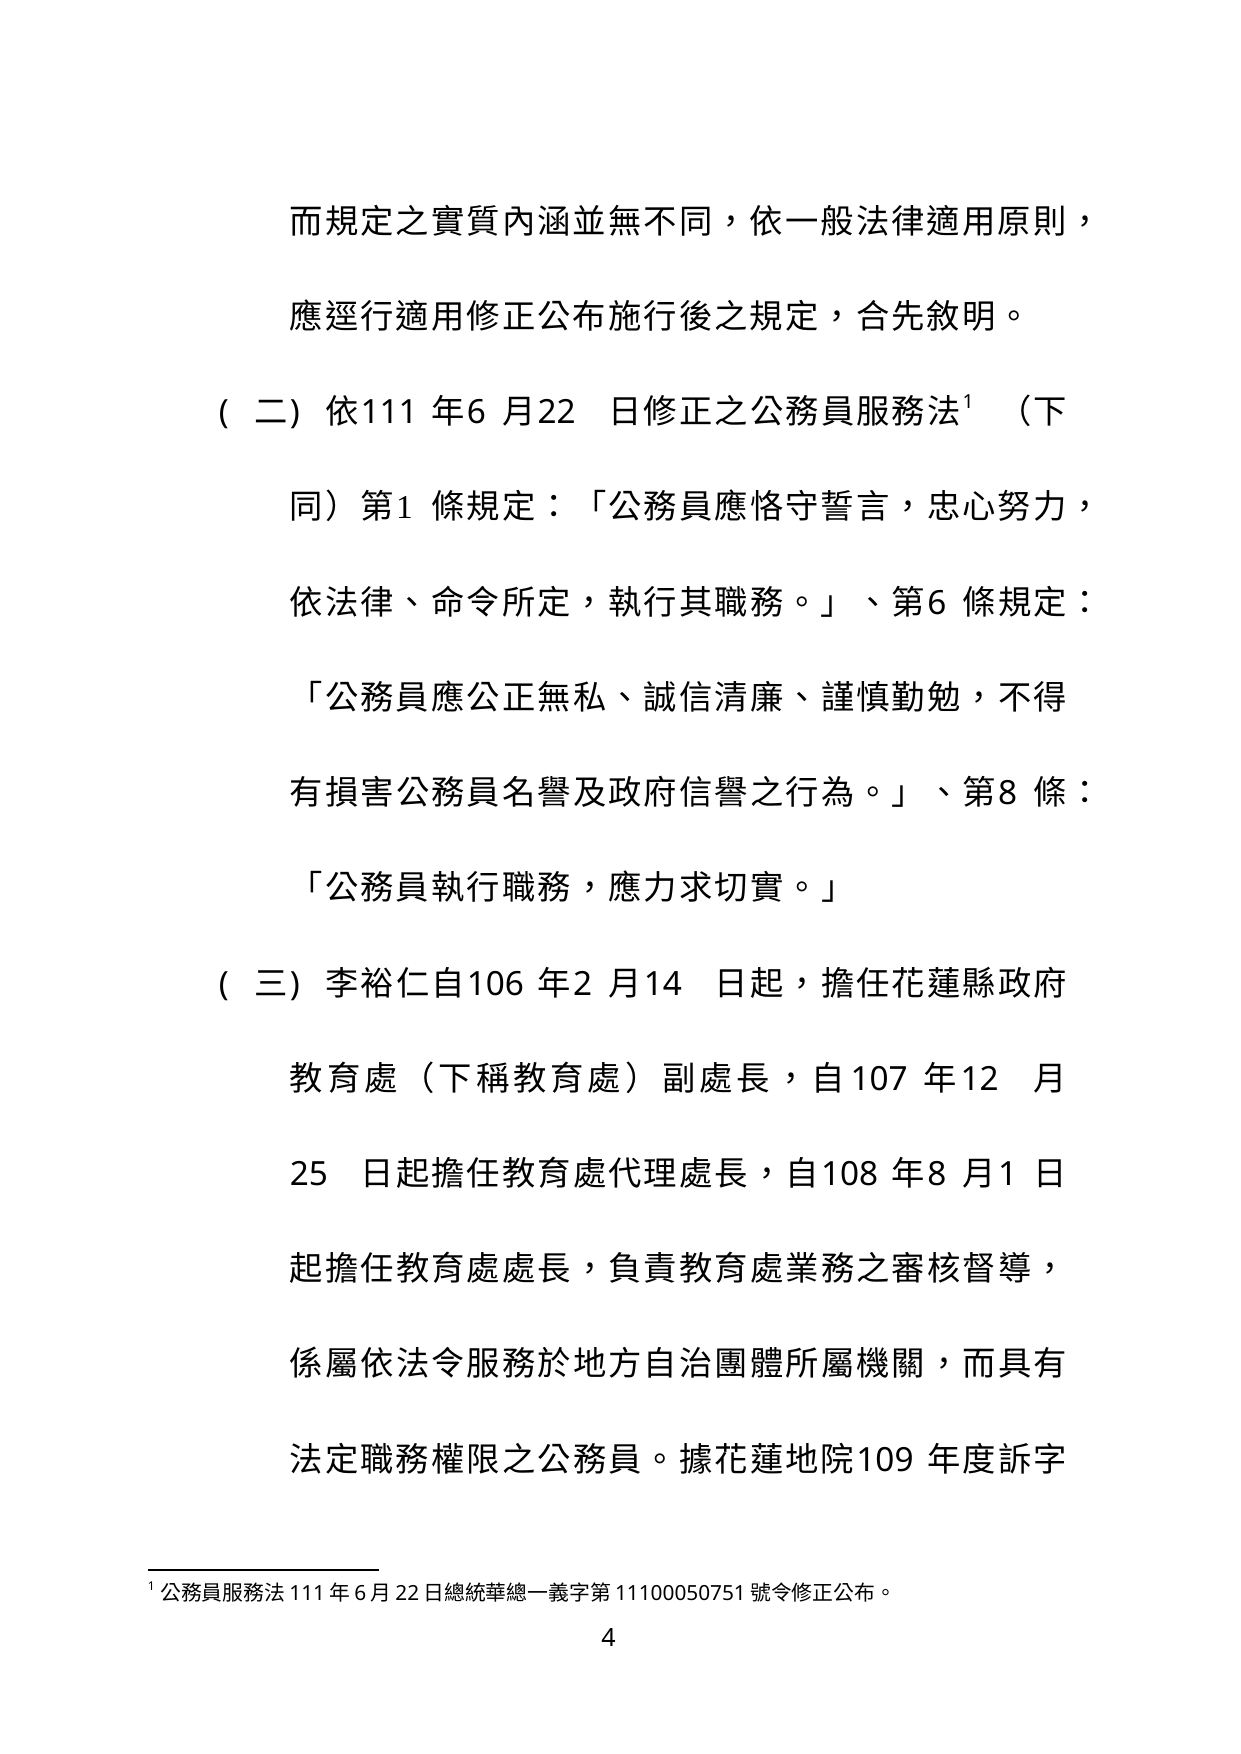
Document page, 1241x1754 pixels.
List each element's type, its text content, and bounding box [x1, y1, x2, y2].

subtitle 依111年6月22日修正之公務員服務法（下同）第1條規定：「公務員應恪守誓言，忠心努力，依法律、命令所定，執行其職務。」、第6條規定：「公務員應公正無私、誠信清廉、謹慎勤勉，不得有損害公務員名譽及政府信譽之行為。」、第8條：「公務員執行職務，應力求切實。」 [219, 362, 1069, 933]
